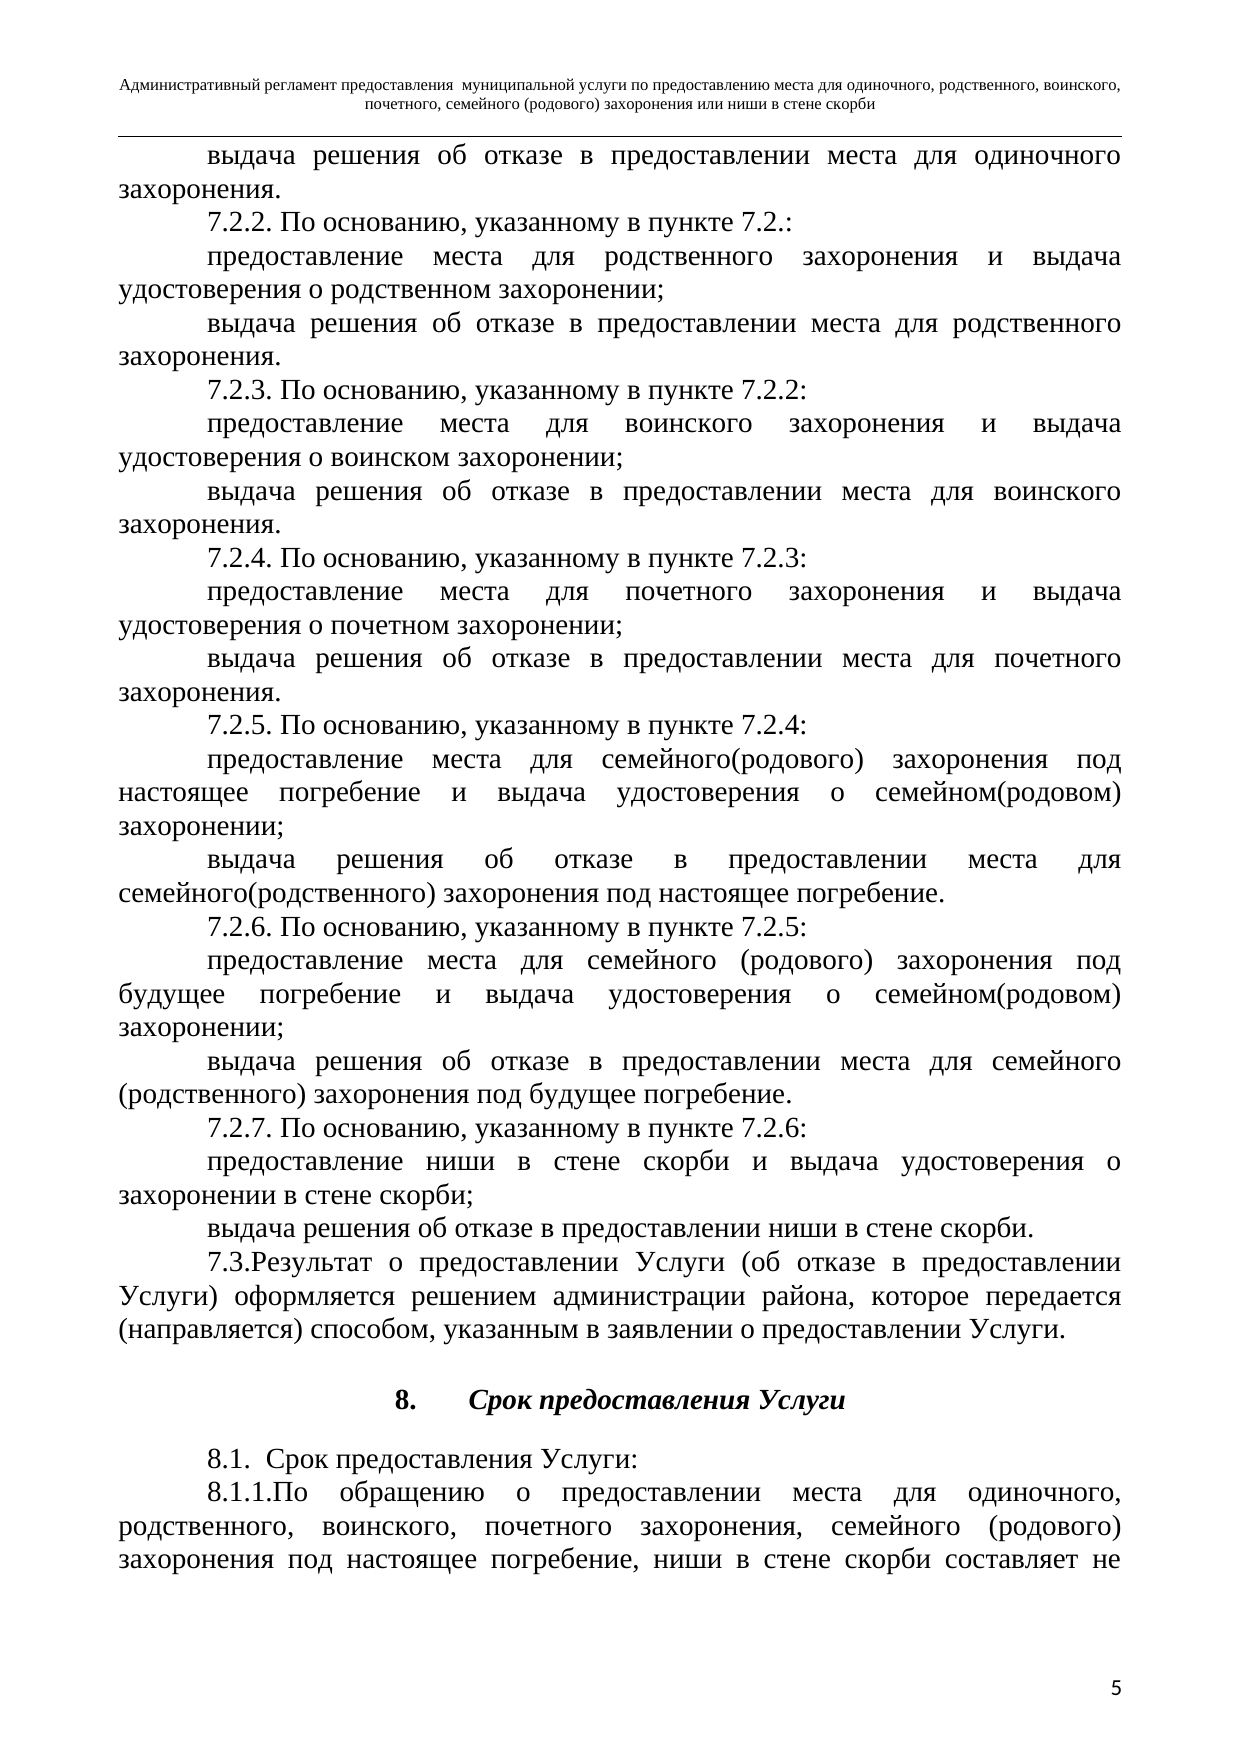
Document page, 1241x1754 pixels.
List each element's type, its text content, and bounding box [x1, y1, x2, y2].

text выдача решения об отказе в предоставлении места для воинского захоронения. [118, 473, 1122, 540]
list выдача решения об отказе в предоставлении места для одиночного захоронения. [118, 137, 1122, 204]
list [118, 1474, 1122, 1575]
text выдача решения об отказе в предоставлении места для семейного(родственного) захоронения под настоящее погребение. [118, 842, 1122, 909]
text 7.2.7. По основанию, указанному в пункте 7.2.6: [118, 1110, 1122, 1143]
text выдача решения об отказе в предоставлении места для родственного захоронения. [118, 305, 1122, 372]
text предоставление места для почетного захоронения и выдача удостоверения о почетном захоронении; [118, 573, 1122, 640]
text 7.2.2. По основанию, указанному в пункте 7.2.: [118, 204, 1122, 238]
text 7.2.6. По основанию, указанному в пункте 7.2.5: [118, 909, 1122, 942]
text выдача решения об отказе в предоставлении места для почетного захоронения. [118, 640, 1122, 707]
text 7.3.Результат о предоставлении Услуги (об отказе в предоставлении Услуги) оформляется решением администрации района, которое передается (направляется) способом, указанным в заявлении о предоставлении Услуги. [118, 1244, 1122, 1345]
text предоставление ниши в стене скорби и выдача удостоверения о захоронении в стене скорби; [118, 1143, 1122, 1211]
text предоставление места для семейного(родового) захоронения под настоящее погребение и выдача удостоверения о семейном(родовом) захоронении; [118, 741, 1122, 842]
text 7.2.5. По основанию, указанному в пункте 7.2.4: [118, 707, 1122, 741]
text выдача решения об отказе в предоставлении ниши в стене скорби. [118, 1211, 1122, 1244]
text предоставление места для родственного захоронения и выдача удостоверения о родственном захоронении; [118, 238, 1122, 305]
text 7.2.3. По основанию, указанному в пункте 7.2.2: [118, 372, 1122, 406]
text предоставление места для воинского захоронения и выдача удостоверения о воинском захоронении; [118, 406, 1122, 473]
text Срок предоставления Услуги: [118, 1441, 1122, 1474]
text Срок предоставления Услуги [118, 1382, 1122, 1416]
text выдача решения об отказе в предоставлении места для семейного (родственного) захоронения под будущее погребение. [118, 1043, 1122, 1110]
text предоставление места для семейного (родового) захоронения под будущее погребение и выдача удостоверения о семейном(родовом) захоронении; [118, 942, 1122, 1043]
text 7.2.4. По основанию, указанному в пункте 7.2.3: [118, 540, 1122, 573]
